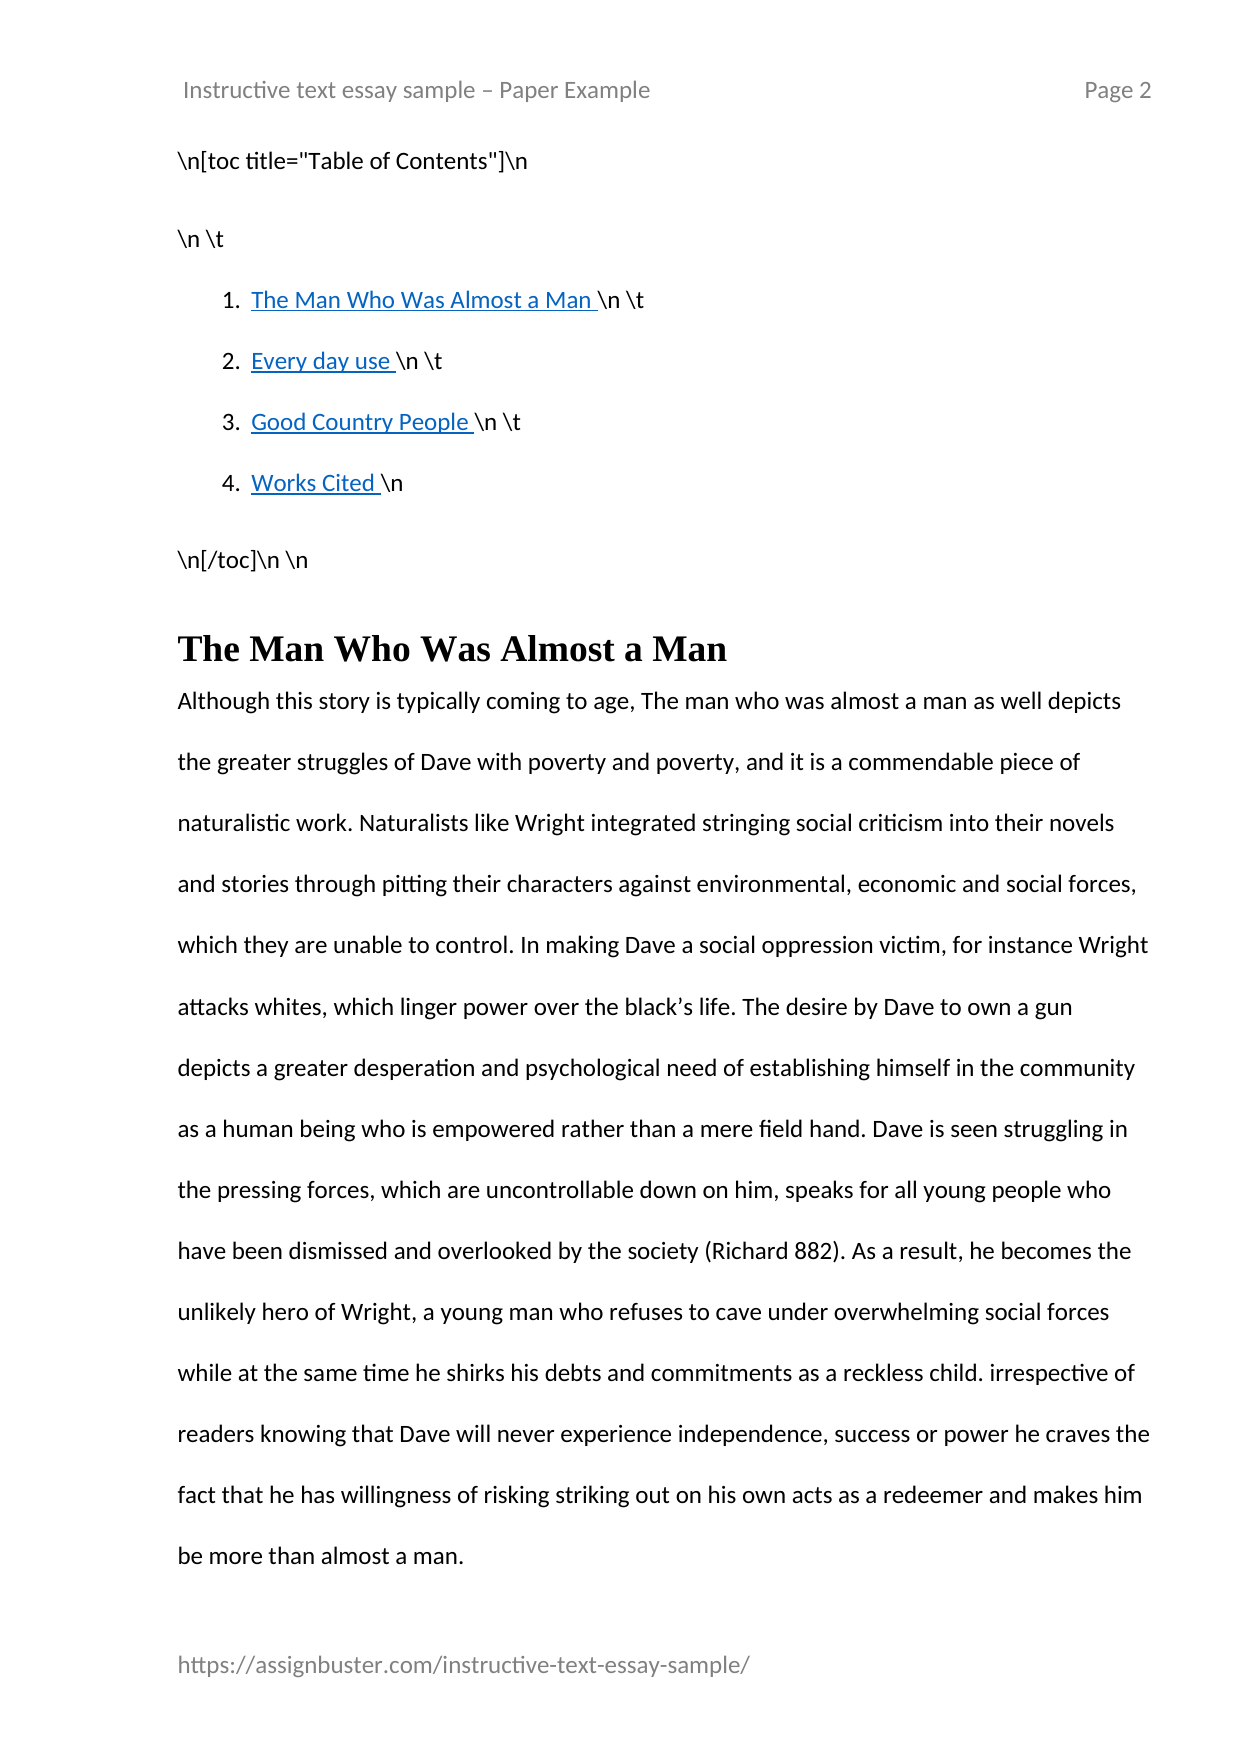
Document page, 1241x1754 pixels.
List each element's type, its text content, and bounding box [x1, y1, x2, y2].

text \n[toc title="Table of Contents"]\n [177, 145, 1152, 176]
list Works Cited \n [222, 467, 1152, 497]
subtitle The Man Who Was Almost a Man [177, 626, 1152, 669]
list \n \t [177, 223, 1152, 253]
list The Man Who Was Almost a Man \n \t [222, 284, 1152, 314]
text \n[/toc]\n \n [177, 544, 1152, 575]
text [177, 686, 1152, 1571]
list Good Country People \n \t [222, 406, 1152, 436]
list Every day use \n \t [222, 345, 1152, 375]
